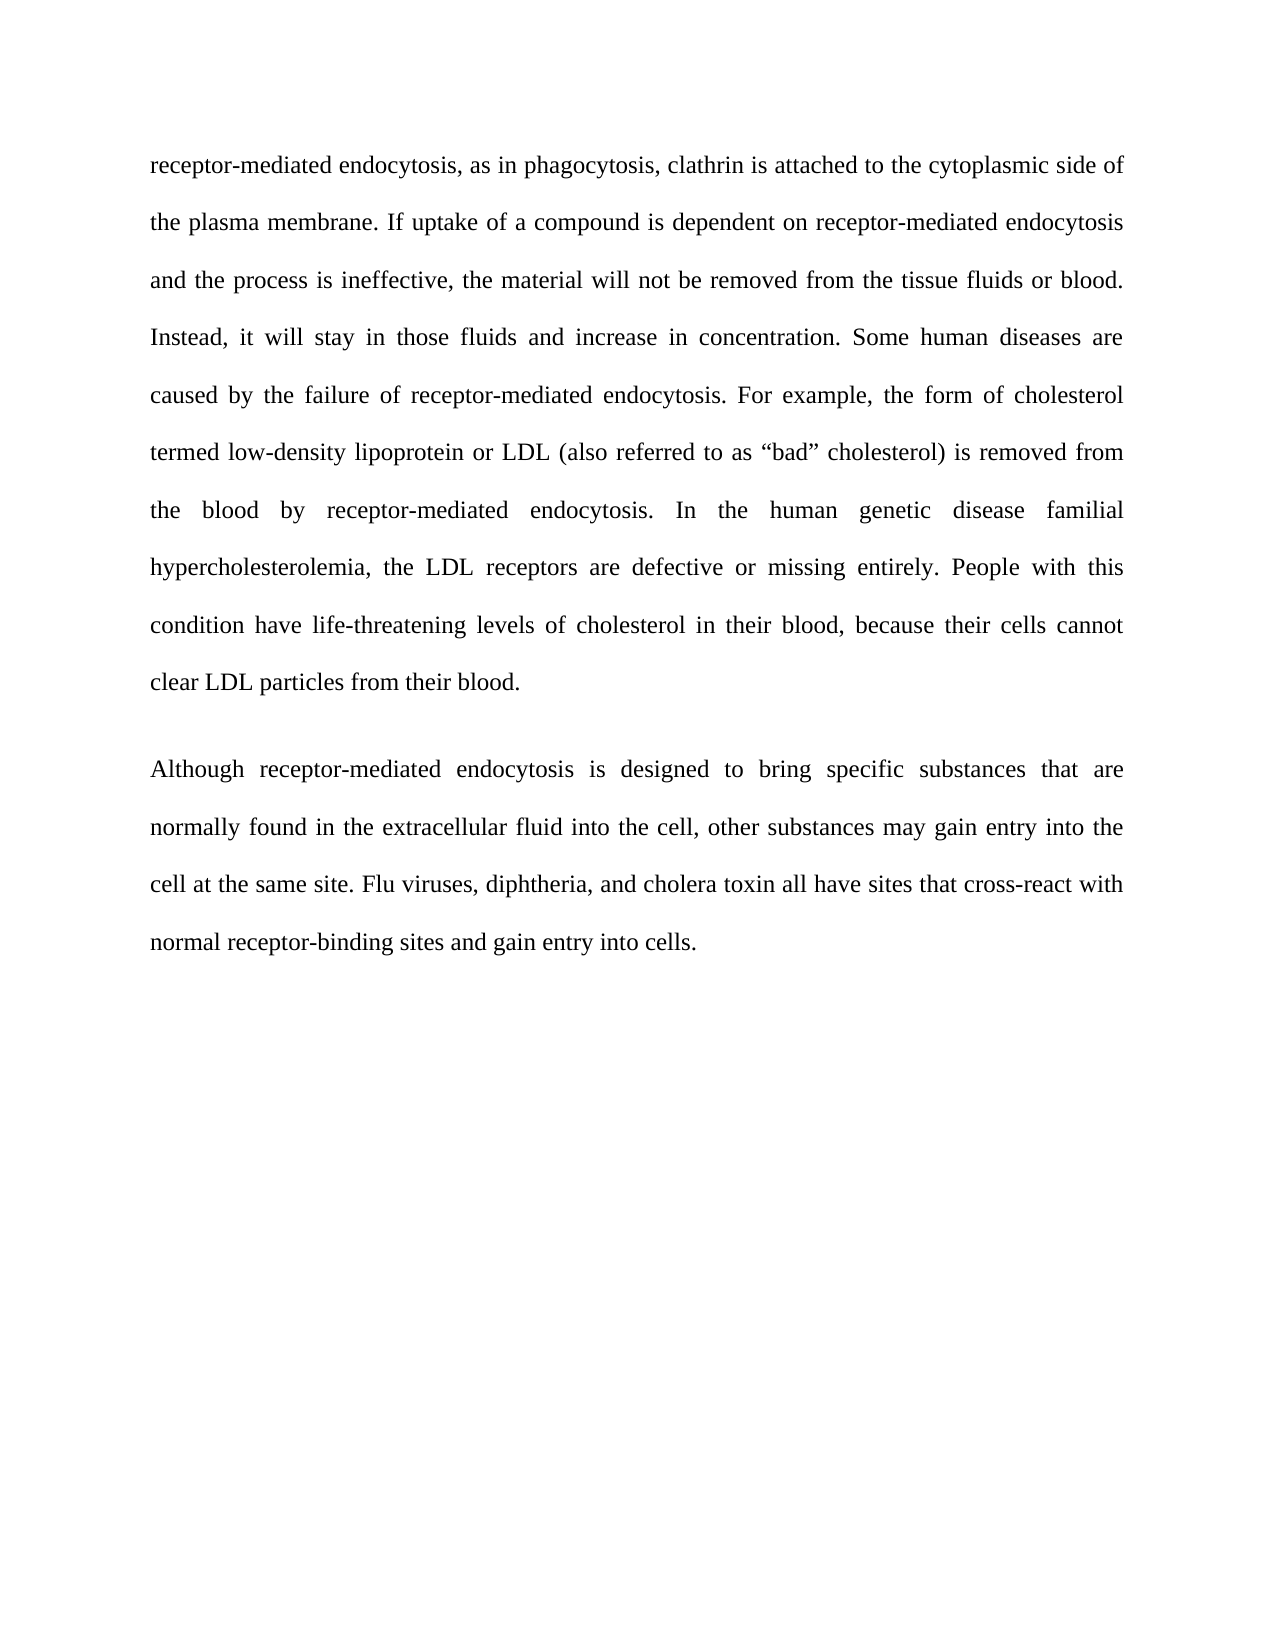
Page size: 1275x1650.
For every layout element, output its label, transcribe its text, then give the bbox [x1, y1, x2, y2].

text Although receptor-mediated endocytosis is designed to bring specific substances that are normally found in the extracellular fluid into the cell, other substances may gain entry into the cell at the same site. Flu viruses, diphtheria, and cholera toxin all have sites that cross-react with normal receptor-binding sites and gain entry into cells. [150, 754, 1125, 955]
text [150, 150, 1125, 696]
